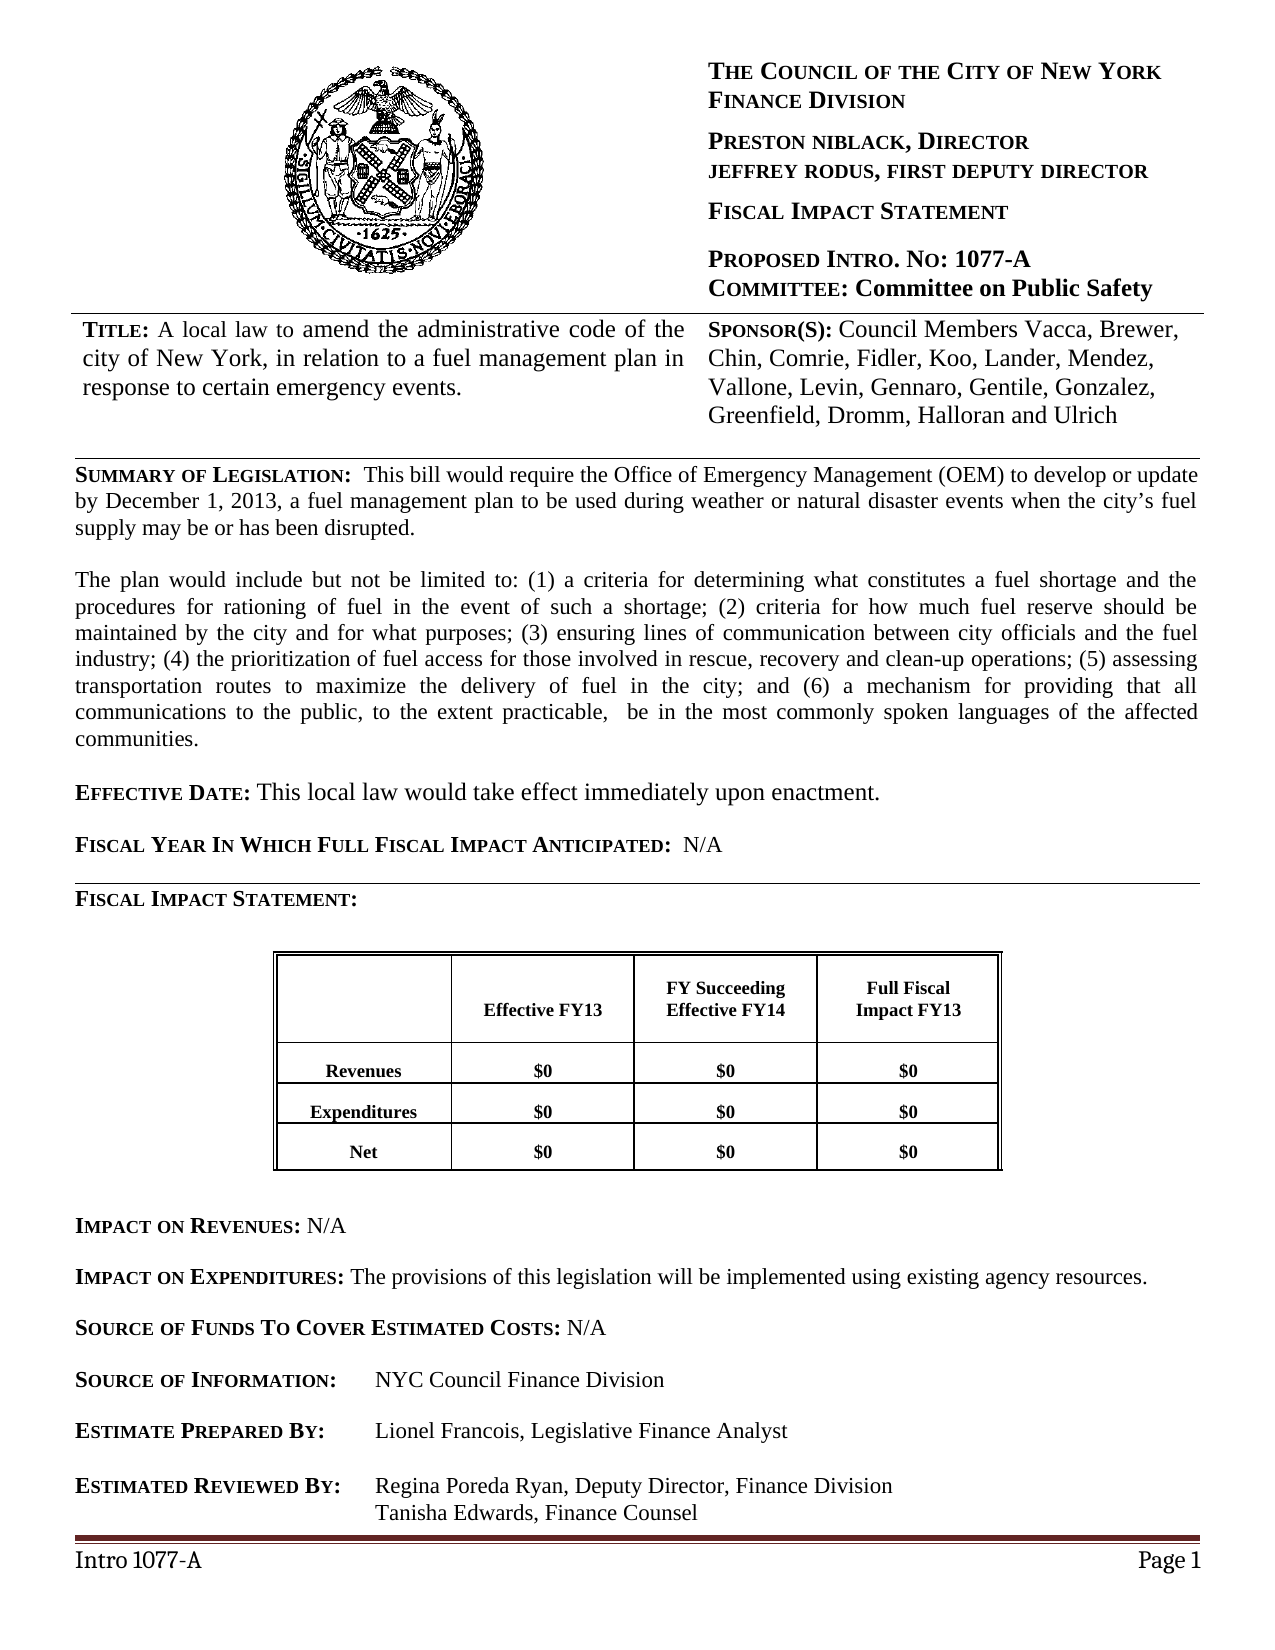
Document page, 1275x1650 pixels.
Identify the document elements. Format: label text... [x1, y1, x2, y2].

table_header [71, 56, 697, 313]
table_cell Title: A local law to amend the administrative code of the city of New York, in relation to a fuel management plan in response to certain emergency events...Body [71, 314, 697, 458]
table_header Effective FY13 [452, 956, 633, 1042]
table_header FY Succeeding Effective FY14 [635, 956, 816, 1042]
table_cell Net [278, 1124, 451, 1169]
table_cell $0 [818, 1084, 997, 1122]
table_cell $0 [635, 1084, 816, 1122]
text Estimate Prepared By: Lionel Francois, Legislative Finance Analyst [75, 1417, 1200, 1443]
text Summary of Legislation: This bill would require the Office of Emergency Management (OEM) to develop or update by December 1, 2013, a fuel management plan to be used during weather or natural disaster events when the city’s fuel supply may be or has been disrupted. [75, 459, 1200, 540]
table_header [278, 956, 451, 1042]
table_cell Sponsor(S): Council Members Vacca, Brewer, Chin, Comrie, Fidler, Koo, Lander, Mendez, Vallone, Levin, Gennaro, Gentile, Gonzalez, Greenfield, Dromm, Halloran and Ulrich [697, 314, 1204, 458]
table_cell $0 [635, 1124, 816, 1169]
text Impact on Expenditures: The provisions of this legislation will be implemented using existing agency resources. [75, 1263, 1200, 1289]
table_cell $0 [635, 1043, 816, 1082]
text Estimated Reviewed By: Regina Poreda Ryan, Deputy Director, Finance Division [75, 1472, 1200, 1498]
table_header The Council of the City of Finance Division Preston niblack, Director jeffrey rodus, first deputy director Fiscal Impact Statement Proposed Intro. No: 1077-A Committee: Committee on Public Safety [697, 56, 1204, 313]
table_cell Revenues [278, 1043, 451, 1082]
text Fiscal Impact Statement: [75, 884, 1200, 912]
text Source of Funds To Cover Estimated Costs: N/A [75, 1314, 1200, 1341]
table_header Full Fiscal Impact FY13 [818, 956, 997, 1042]
text The plan would include but not be limited to: (1) a criteria for determining what constitutes a fuel shortage and the procedures for rationing of fuel in the event of such a shortage; (2) criteria for how much fuel reserve should be maintained by the city and for what purposes; (3) ensuring lines of communication between city officials and the fuel industry; (4) the prioritization of fuel access for those involved in rescue, recovery and clean-up operations; (5) assessing transportation routes to maximize the delivery of fuel in the city; and (6) a mechanism for providing that all communications to the public, to the extent practicable, be in the most commonly spoken languages of the affected communities. [75, 566, 1200, 751]
table_cell $0 [452, 1043, 633, 1082]
text Impact on Revenues: N/A [75, 1212, 1200, 1238]
text Source of Information: NYC Council Finance Division [75, 1366, 1200, 1392]
table_cell $0 [818, 1124, 997, 1169]
text Effective Date: This local law would take effect immediately upon enactment. [75, 777, 1200, 806]
table_cell Expenditures [278, 1084, 451, 1122]
table_cell $0 [452, 1124, 633, 1169]
text Tanisha Edwards, Finance Counsel [75, 1498, 1200, 1525]
table_cell $0 [818, 1043, 997, 1082]
text Fiscal Year In Which Full Fiscal Impact Anticipated: N/A [75, 831, 1200, 857]
table_cell $0 [452, 1084, 633, 1122]
picture [275, 59, 493, 281]
